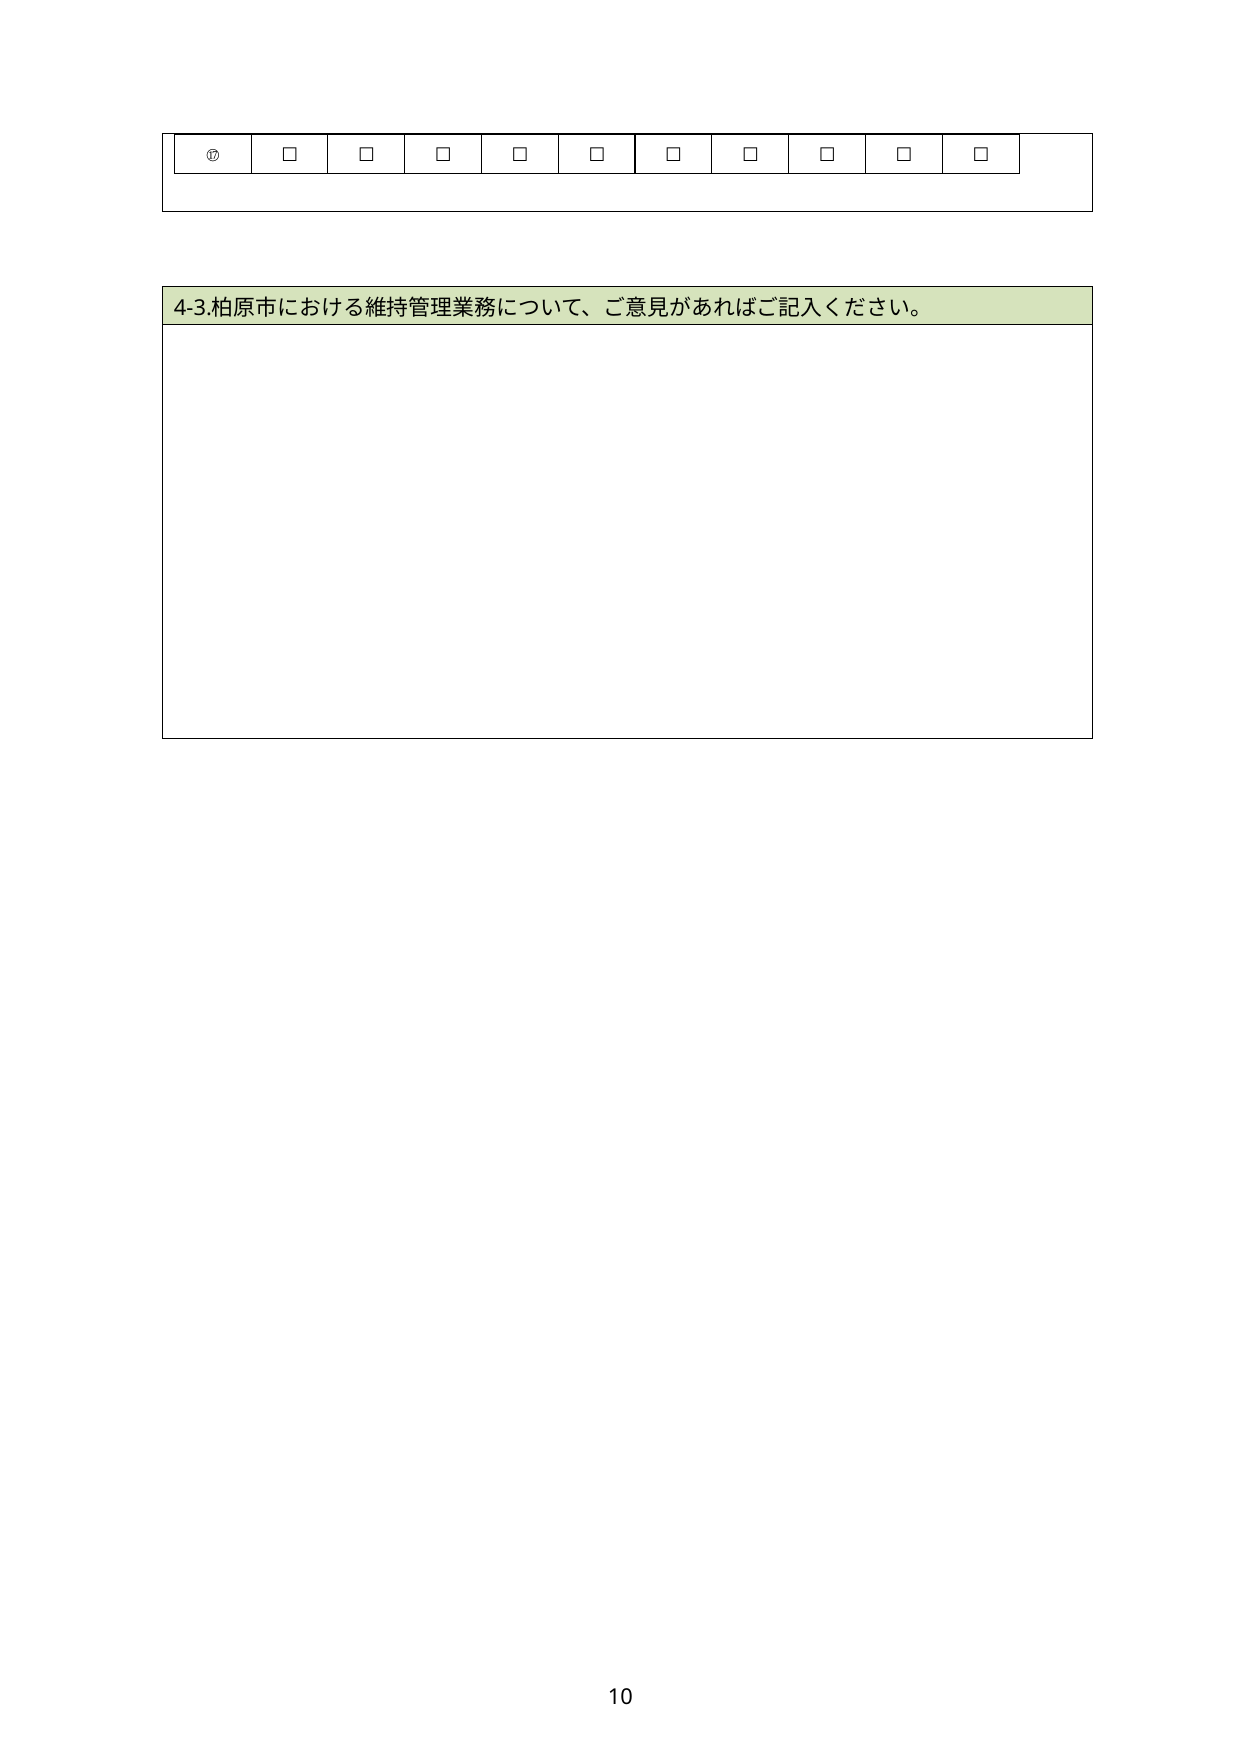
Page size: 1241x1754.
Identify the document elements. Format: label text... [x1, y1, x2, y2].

table_cell [163, 325, 1092, 738]
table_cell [163, 134, 1092, 211]
table_header 4-3.柏原市における維持管理業務について、ご意見があればご記入ください。 [163, 287, 1092, 324]
